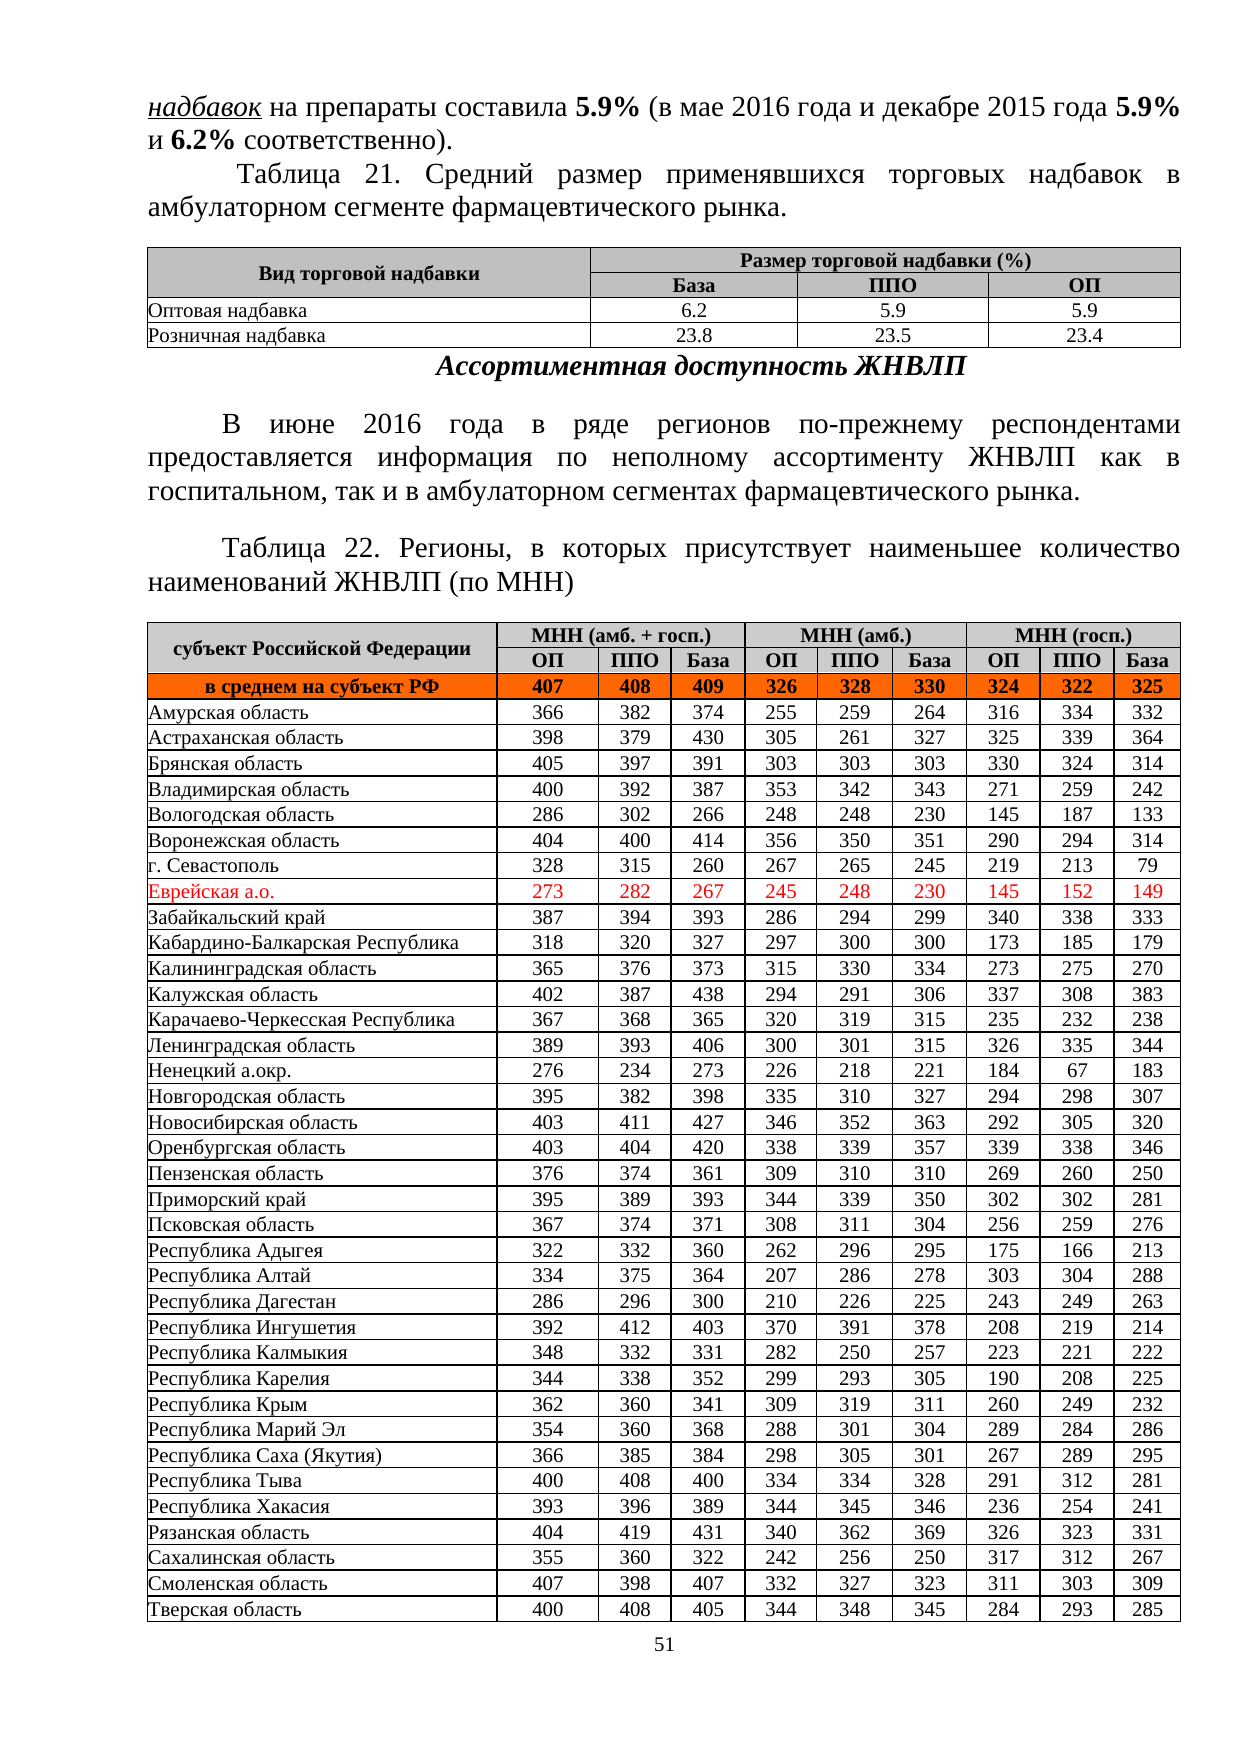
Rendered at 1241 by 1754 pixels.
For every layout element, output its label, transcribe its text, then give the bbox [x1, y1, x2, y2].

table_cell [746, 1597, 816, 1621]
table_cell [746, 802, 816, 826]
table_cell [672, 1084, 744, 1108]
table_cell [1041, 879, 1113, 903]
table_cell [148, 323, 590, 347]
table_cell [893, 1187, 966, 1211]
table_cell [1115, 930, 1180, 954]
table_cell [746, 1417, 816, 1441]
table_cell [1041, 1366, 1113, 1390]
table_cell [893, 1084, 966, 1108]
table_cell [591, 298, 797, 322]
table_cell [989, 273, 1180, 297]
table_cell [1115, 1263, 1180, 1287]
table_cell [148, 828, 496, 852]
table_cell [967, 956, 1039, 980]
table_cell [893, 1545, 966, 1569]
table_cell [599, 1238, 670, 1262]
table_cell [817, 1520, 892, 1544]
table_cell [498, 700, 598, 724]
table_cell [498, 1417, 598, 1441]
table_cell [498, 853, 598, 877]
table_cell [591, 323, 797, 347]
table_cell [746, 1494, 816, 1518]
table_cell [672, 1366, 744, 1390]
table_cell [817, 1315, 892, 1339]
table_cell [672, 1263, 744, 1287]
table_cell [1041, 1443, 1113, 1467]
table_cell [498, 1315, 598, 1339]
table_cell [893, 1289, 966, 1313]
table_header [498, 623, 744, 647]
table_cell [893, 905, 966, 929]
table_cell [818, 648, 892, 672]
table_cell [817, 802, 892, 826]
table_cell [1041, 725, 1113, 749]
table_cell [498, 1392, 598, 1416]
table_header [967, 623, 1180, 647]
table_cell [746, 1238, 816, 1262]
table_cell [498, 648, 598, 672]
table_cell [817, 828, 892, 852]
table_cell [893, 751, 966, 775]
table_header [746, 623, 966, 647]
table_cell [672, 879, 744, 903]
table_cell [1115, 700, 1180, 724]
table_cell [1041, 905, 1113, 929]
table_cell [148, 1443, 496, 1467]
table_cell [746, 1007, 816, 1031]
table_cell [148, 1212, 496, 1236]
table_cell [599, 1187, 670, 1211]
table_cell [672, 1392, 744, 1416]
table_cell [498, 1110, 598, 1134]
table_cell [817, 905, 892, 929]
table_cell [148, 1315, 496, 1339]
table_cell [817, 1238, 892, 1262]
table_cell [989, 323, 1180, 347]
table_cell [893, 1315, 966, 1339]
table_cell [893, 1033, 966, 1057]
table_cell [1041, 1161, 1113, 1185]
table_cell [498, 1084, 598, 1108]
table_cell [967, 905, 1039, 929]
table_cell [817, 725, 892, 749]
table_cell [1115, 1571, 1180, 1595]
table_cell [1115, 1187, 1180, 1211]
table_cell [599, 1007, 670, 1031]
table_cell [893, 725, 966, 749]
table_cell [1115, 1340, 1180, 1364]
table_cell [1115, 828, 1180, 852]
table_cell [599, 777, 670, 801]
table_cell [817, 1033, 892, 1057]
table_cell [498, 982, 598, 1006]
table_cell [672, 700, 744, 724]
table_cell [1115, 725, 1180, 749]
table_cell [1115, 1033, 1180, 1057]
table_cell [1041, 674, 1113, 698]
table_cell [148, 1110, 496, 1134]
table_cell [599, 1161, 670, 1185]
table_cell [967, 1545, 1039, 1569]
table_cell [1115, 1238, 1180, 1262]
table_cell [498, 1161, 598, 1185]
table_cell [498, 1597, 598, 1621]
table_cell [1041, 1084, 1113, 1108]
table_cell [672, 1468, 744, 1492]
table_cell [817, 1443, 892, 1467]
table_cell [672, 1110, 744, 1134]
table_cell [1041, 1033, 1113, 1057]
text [148, 89, 1181, 156]
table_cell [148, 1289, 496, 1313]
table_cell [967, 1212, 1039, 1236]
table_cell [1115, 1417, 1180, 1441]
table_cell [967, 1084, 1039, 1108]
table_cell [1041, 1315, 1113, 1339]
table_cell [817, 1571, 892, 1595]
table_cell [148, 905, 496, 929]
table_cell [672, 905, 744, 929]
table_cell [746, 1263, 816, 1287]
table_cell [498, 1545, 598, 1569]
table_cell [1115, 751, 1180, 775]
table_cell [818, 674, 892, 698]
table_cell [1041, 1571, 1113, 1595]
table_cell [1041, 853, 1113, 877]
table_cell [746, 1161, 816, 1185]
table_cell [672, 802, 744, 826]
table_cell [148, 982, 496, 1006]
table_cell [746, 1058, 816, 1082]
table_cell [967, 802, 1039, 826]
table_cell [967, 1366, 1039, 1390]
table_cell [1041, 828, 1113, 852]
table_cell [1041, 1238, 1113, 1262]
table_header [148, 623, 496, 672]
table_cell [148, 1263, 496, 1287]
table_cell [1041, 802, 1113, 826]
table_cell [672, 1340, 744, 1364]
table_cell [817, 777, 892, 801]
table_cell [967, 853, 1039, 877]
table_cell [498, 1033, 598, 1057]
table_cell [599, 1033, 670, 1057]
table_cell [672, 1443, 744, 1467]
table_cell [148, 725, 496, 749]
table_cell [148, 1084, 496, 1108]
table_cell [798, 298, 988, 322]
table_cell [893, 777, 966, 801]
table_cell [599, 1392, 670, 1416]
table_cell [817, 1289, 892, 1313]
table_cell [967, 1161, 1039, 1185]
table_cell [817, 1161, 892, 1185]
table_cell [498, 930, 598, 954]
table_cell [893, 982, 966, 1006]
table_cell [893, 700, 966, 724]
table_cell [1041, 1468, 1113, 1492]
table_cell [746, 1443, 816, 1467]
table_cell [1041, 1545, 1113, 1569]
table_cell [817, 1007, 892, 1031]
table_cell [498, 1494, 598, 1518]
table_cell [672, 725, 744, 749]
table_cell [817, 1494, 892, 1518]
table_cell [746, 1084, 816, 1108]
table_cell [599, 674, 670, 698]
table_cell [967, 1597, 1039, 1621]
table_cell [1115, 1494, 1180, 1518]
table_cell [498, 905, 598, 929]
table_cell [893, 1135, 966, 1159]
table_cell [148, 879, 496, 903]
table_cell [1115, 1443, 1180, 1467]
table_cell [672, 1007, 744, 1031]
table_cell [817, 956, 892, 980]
text Таблица 21. Средний размер применявшихся торговых надбавок в амбулаторном сегменте фармацевтического рынка. [148, 156, 1181, 223]
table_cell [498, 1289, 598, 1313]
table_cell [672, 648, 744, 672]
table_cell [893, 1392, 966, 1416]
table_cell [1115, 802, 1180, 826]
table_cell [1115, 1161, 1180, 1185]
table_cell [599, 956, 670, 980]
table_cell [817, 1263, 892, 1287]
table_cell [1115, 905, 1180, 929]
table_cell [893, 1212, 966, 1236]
text Ассортиментная доступность ЖНВЛП [148, 348, 1181, 382]
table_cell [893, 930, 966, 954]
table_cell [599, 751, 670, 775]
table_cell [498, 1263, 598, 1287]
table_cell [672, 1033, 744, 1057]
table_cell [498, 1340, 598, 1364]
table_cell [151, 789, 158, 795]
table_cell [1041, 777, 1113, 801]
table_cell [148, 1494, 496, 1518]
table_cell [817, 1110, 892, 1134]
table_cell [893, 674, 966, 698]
text В июне 2016 года в ряде регионов по-прежнему респондентами предоставляется информация по неполному ассортименту ЖНВЛП как в госпитальном, так и в амбулаторном сегментах фармацевтического рынка. [148, 406, 1181, 507]
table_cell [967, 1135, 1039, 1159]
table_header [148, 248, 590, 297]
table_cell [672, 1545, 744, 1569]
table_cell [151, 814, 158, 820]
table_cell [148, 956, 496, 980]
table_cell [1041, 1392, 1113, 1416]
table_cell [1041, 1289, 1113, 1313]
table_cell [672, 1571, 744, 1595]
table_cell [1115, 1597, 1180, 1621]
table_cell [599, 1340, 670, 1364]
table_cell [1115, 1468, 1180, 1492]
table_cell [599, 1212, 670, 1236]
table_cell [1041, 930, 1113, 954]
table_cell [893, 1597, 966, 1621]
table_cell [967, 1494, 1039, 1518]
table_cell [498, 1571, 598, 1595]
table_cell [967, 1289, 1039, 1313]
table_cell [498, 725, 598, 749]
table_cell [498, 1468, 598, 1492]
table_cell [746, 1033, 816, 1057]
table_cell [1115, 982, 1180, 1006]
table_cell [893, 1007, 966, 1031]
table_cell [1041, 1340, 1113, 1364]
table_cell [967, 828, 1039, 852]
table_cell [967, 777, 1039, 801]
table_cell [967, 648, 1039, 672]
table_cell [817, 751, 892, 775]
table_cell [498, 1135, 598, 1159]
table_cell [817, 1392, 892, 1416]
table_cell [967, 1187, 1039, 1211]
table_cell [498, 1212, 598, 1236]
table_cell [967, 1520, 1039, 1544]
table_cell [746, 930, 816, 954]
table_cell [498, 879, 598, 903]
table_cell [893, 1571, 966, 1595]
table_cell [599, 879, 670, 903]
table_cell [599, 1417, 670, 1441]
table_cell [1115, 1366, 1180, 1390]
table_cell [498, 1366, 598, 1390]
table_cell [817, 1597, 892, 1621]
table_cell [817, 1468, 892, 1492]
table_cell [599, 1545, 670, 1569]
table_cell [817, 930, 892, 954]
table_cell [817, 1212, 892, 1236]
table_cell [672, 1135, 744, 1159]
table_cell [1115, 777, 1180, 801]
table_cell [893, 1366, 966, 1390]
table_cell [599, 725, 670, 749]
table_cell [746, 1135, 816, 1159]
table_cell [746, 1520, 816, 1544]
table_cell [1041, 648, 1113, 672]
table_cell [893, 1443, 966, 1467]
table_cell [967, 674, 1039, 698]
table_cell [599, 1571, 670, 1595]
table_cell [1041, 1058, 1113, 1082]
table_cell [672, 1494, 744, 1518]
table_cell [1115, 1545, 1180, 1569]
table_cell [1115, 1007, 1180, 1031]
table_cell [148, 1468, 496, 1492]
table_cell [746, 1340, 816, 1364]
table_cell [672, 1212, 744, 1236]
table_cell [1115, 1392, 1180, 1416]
text Таблица 22. Регионы, в которых присутствует наименьшее количество наименований ЖНВЛП (по МНН) [148, 531, 1181, 598]
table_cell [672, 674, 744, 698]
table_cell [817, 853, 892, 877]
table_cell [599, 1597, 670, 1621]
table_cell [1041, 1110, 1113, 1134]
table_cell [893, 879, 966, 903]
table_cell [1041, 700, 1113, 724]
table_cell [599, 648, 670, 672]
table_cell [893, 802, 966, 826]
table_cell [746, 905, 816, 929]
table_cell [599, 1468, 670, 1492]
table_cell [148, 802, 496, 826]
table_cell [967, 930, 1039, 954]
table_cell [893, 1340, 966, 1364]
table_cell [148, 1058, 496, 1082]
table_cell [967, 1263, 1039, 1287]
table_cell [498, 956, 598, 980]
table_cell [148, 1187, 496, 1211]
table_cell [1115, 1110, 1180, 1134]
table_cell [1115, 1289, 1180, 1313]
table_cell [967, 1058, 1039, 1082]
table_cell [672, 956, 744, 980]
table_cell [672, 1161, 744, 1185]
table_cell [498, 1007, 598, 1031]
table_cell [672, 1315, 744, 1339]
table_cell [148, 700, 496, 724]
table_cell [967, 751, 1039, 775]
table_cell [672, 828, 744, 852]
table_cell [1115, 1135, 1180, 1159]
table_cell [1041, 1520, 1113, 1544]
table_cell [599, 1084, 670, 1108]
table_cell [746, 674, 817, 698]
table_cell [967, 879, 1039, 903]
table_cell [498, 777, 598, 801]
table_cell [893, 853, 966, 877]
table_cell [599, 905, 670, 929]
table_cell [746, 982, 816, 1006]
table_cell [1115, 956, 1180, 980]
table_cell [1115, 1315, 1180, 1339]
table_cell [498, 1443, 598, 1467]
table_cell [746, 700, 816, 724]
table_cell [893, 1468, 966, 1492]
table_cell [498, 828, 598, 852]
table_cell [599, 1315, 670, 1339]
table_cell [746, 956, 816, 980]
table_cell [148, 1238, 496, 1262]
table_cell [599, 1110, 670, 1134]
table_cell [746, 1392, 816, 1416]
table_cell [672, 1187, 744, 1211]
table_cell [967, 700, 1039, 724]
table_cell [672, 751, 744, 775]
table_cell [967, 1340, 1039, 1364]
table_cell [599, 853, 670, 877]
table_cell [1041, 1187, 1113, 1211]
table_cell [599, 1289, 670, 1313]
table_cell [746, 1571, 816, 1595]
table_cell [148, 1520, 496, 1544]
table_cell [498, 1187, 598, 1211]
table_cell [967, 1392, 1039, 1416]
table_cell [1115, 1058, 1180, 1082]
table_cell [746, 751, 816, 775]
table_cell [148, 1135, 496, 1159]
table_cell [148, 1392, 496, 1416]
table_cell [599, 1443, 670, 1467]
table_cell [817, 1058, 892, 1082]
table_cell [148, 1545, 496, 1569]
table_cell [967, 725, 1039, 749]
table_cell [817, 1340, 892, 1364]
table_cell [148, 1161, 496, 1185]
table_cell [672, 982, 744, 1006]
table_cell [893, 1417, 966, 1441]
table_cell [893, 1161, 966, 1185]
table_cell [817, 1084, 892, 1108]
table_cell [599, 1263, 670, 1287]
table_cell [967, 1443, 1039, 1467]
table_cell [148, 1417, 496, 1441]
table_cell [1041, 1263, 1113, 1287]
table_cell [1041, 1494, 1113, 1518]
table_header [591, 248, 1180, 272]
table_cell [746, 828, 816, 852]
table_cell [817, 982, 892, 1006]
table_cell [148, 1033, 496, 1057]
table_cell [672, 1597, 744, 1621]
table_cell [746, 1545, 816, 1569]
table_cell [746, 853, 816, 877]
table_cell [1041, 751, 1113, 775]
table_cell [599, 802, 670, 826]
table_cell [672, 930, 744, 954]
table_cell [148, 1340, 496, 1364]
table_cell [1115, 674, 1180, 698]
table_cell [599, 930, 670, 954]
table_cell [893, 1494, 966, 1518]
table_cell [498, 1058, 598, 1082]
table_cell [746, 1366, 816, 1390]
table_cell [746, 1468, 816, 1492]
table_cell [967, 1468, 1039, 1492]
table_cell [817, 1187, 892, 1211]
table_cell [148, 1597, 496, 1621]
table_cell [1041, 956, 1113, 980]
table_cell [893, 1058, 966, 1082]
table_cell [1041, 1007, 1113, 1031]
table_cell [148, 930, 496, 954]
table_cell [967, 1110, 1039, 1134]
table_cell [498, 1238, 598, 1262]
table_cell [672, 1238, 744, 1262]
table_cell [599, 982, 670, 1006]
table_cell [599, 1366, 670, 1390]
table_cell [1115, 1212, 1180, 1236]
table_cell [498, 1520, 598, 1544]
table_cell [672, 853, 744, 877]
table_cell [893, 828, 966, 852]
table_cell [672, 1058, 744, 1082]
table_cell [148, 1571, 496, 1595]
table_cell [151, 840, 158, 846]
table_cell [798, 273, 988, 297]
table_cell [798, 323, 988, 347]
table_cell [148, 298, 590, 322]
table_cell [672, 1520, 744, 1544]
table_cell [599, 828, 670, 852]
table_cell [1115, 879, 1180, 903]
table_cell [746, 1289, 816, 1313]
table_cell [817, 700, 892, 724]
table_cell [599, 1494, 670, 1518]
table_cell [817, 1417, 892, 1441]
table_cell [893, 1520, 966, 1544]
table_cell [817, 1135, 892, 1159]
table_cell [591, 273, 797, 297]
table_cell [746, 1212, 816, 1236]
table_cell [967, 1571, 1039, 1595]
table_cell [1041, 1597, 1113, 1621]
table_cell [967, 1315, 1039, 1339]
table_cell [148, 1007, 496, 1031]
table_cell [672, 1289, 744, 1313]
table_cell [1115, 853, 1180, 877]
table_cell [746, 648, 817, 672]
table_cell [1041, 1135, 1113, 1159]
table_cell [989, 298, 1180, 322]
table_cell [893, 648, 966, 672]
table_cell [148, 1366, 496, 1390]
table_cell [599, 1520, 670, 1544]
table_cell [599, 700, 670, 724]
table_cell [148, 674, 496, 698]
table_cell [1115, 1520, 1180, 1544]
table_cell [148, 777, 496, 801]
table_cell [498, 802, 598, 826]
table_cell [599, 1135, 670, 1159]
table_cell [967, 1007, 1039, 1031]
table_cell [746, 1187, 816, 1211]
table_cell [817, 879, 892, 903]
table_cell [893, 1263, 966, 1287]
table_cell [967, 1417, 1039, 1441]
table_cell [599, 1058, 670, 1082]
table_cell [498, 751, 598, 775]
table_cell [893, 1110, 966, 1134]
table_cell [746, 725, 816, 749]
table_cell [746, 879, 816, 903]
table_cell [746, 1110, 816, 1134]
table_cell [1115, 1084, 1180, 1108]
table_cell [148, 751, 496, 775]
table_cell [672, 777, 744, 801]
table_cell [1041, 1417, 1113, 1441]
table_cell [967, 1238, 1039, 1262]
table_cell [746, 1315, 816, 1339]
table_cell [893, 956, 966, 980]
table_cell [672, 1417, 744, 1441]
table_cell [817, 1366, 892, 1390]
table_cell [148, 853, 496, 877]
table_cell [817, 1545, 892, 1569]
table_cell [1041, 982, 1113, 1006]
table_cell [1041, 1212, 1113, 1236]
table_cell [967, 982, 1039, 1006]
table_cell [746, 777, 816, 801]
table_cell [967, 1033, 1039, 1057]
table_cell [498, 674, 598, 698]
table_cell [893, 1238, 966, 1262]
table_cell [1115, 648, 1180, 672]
